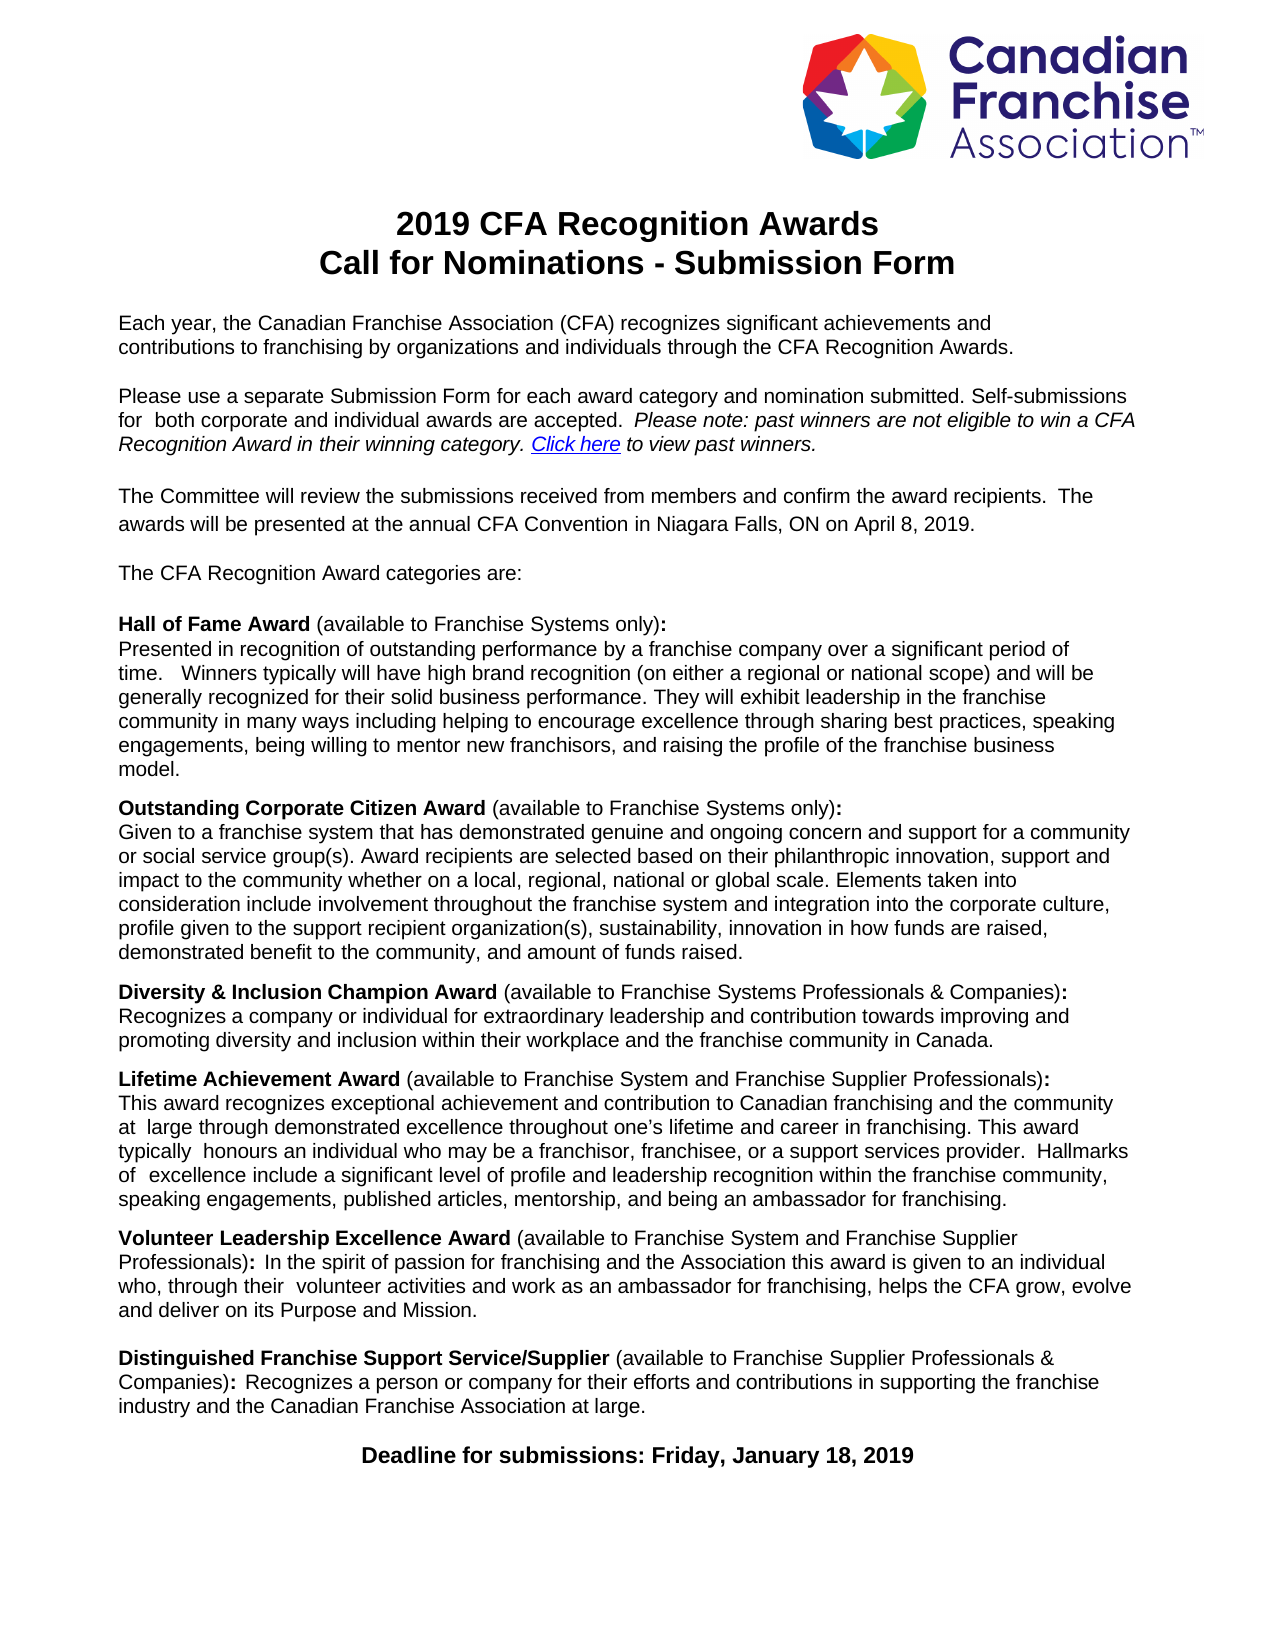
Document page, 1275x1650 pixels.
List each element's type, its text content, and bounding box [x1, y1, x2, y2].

text Hall of Fame Award (available to Franchise Systems only): [118, 609, 1157, 637]
text Recognizes a company or individual for extraordinary leadership and contribution towards improving and promoting diversity and inclusion within their workplace and the franchise community in Canada. [118, 1003, 1157, 1051]
text Distinguished Franchise Support Service/Supplier (available to Franchise Supplier Professionals & Companies): Recognizes a person or company for their efforts and contributions in supporting the franchise industry and the Canadian Franchise Association at large. [118, 1346, 1157, 1418]
text Outstanding Corporate Citizen Award (available to Franchise Systems only): [118, 796, 1157, 820]
text The Committee will review the submissions received from members and confirm the award recipients. The awards will be presented at the annual CFA Convention in Niagara Falls, ON on April 8, 2019. [118, 481, 1136, 537]
text 2019 CFA Recognition Awards [118, 204, 1157, 243]
text Lifetime Achievement Award (available to Franchise System and Franchise Supplier Professionals): [118, 1067, 1157, 1091]
text The CFA Recognition Award categories are: [118, 561, 1157, 585]
text Each year, the Canadian Franchise Association (CFA) recognizes significant achievements and contributions to franchising by organizations and individuals through the CFA Recognition Awards. [118, 311, 1057, 359]
text Deadline for submissions: Friday, January 18, 2019 [118, 1442, 1157, 1468]
text Volunteer Leadership Excellence Award (available to Franchise System and Franchise Supplier Professionals): In the spirit of passion for franchising and the Association this award is given to an individual who, through their volunteer activities and work as an ambassador for franchising, helps the CFA grow, evolve and deliver on its Purpose and Mission. [118, 1226, 1139, 1322]
text Given to a franchise system that has demonstrated genuine and ongoing concern and support for a community or social service group(s). Award recipients are selected based on their philanthropic innovation, support and impact to the community whether on a local, regional, national or global scale. Elements taken into consideration include involvement throughout the franchise system and integration into the corporate culture, profile given to the support recipient organization(s), sustainability, innovation in how funds are raised, demonstrated benefit to the community, and amount of funds raised. [118, 820, 1136, 964]
text Call for Nominations - Submission Form [118, 243, 1157, 281]
picture [802, 34, 1204, 159]
text Presented in recognition of outstanding performance by a franchise company over a significant period of time. Winners typically will have high brand recognition (on either a regional or national scope) and will be generally recognized for their solid business performance. They will exhibit leadership in the franchise community in many ways including helping to encourage excellence through sharing best practices, speaking engagements, being willing to mentor new franchisors, and raising the profile of the franchise business model. [118, 637, 1118, 781]
text Diversity & Inclusion Champion Award (available to Franchise Systems Professionals & Companies): [118, 979, 1157, 1003]
text Please use a separate Submission Form for each award category and nomination submitted. Self-submissions for both corporate and individual awards are accepted. Please note: past winners are not eligible to win a CFA Recognition Award in their winning category. Click here to view past winners. [118, 384, 1146, 456]
text This award recognizes exceptional achievement and contribution to Canadian franchising and the community at large through demonstrated excellence throughout one’s lifetime and career in franchising. This award typically honours an individual who may be a franchisor, franchisee, or a support services provider. Hallmarks of excellence include a significant level of profile and leadership recognition within the franchise community, speaking engagements, published articles, mentorship, and being an ambassador for franchising. [118, 1091, 1136, 1211]
